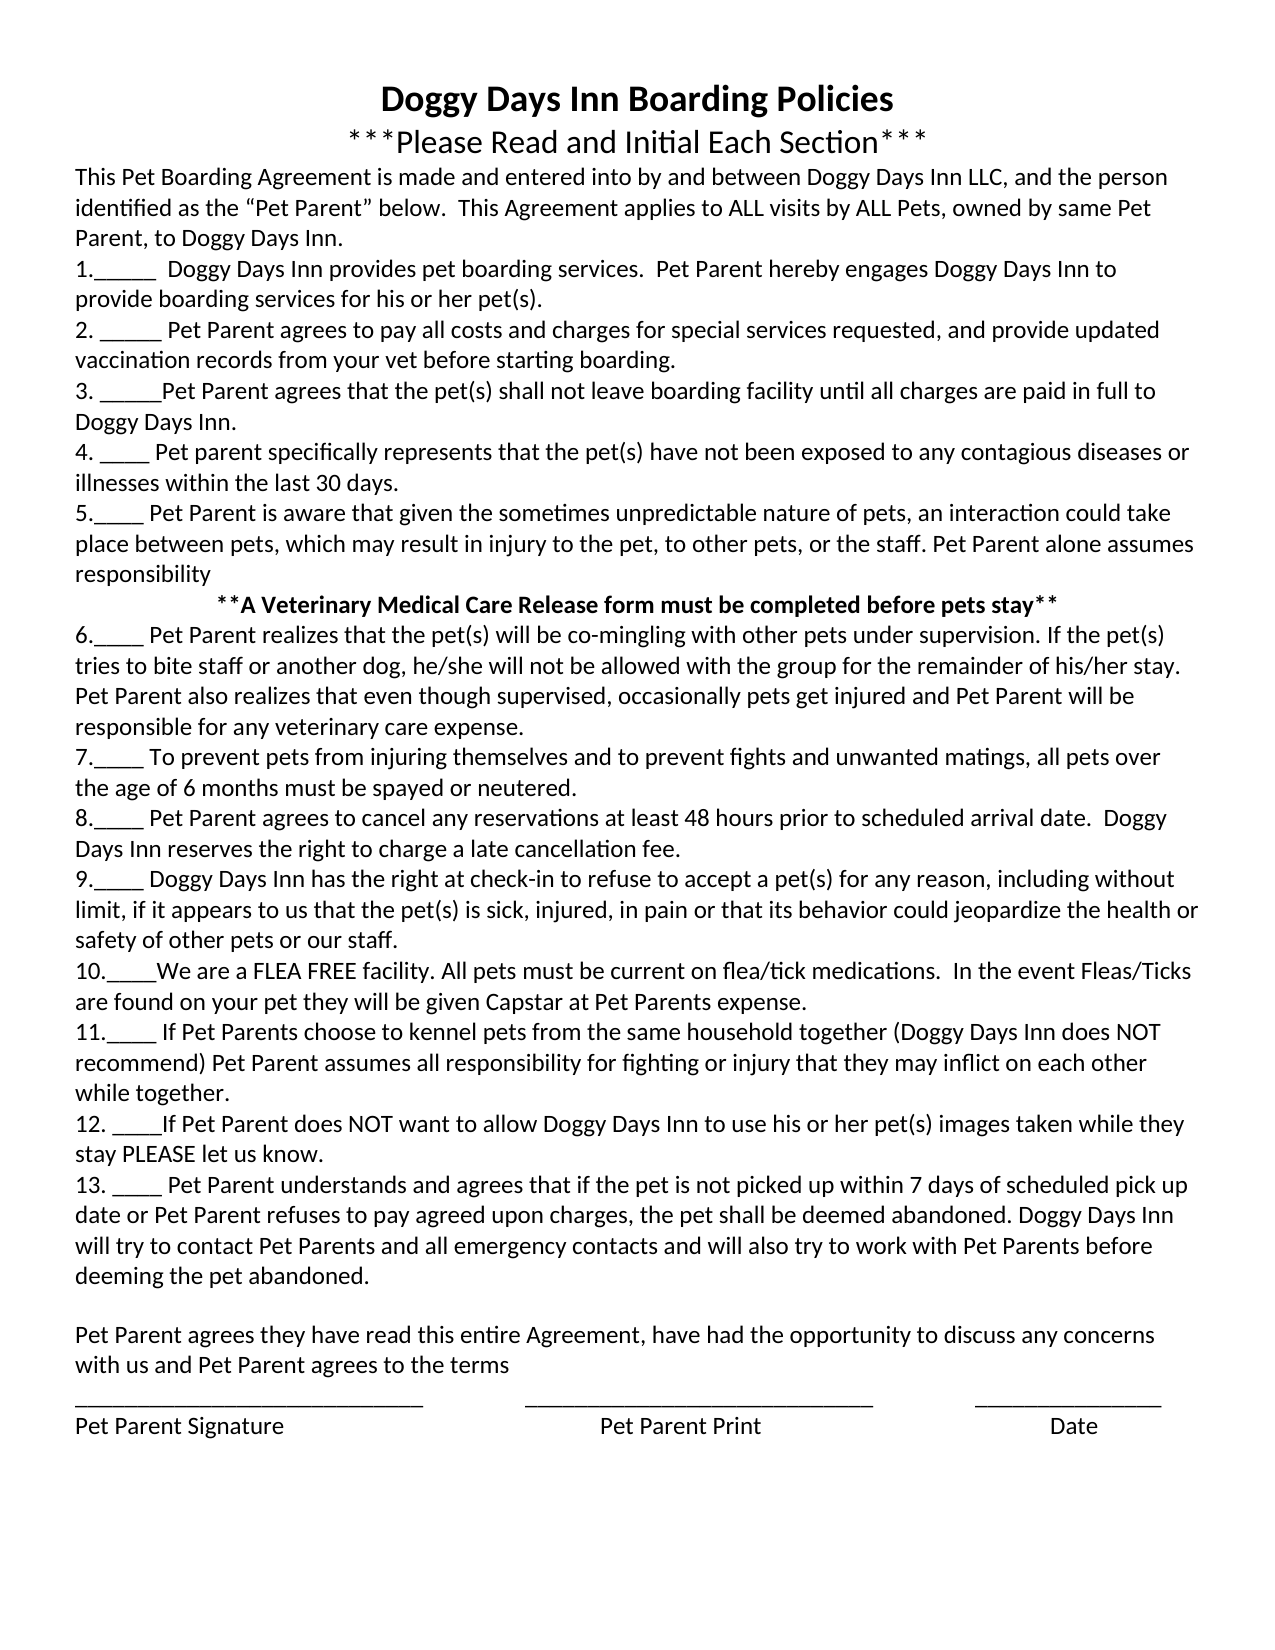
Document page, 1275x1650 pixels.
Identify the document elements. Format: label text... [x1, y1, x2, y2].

text 13. ____ Pet Parent understands and agrees that if the pet is not picked up within 7 days of scheduled pick up date or Pet Parent refuses to pay agreed upon charges, the pet shall be deemed abandoned. Doggy Days Inn will try to contact Pet Parents and all emergency contacts and will also try to work with Pet Parents before deeming the pet abandoned. [75, 1169, 1200, 1291]
text 2. _____ Pet Parent agrees to pay all costs and charges for special services requested, and provide updated vaccination records from your vet before starting boarding. [75, 314, 1200, 375]
text 12. ____If Pet Parent does NOT want to allow Doggy Days Inn to use his or her pet(s) images taken while they stay PLEASE let us know. [75, 1108, 1200, 1169]
text 1._____ Doggy Days Inn provides pet boarding services. Pet Parent hereby engages Doggy Days Inn to provide boarding services for his or her pet(s). [75, 253, 1200, 314]
text 5.____ Pet Parent is aware that given the sometimes unpredictable nature of pets, an interaction could take place between pets, which may result in injury to the pet, to other pets, or the staff. Pet Parent alone assumes responsibility [75, 497, 1200, 589]
text 7.____ To prevent pets from injuring themselves and to prevent fights and unwanted matings, all pets over the age of 6 months must be spayed or neutered. [75, 741, 1200, 802]
text 3. _____Pet Parent agrees that the pet(s) shall not leave boarding facility until all charges are paid in full to Doggy Days Inn. [75, 375, 1200, 436]
text 11.____ If Pet Parents choose to kennel pets from the same household together (Doggy Days Inn does NOT recommend) Pet Parent assumes all responsibility for fighting or injury that they may inflict on each other while together. [75, 1016, 1200, 1108]
text 6.____ Pet Parent realizes that the pet(s) will be co-mingling with other pets under supervision. If the pet(s) tries to bite staff or another dog, he/she will not be allowed with the group for the remainder of his/her stay. Pet Parent also realizes that even though supervised, occasionally pets get injured and Pet Parent will be responsible for any veterinary care expense. [75, 619, 1200, 741]
text ____________________________ ____________________________ _______________ [75, 1380, 1200, 1410]
text 10.____We are a FLEA FREE facility. All pets must be current on flea/tick medications. In the event Fleas/Ticks are found on your pet they will be given Capstar at Pet Parents expense. [75, 955, 1200, 1016]
text Pet Parent Signature Pet Parent Print Date [75, 1410, 1200, 1441]
text 8.____ Pet Parent agrees to cancel any reservations at least 48 hours prior to scheduled arrival date. Doggy Days Inn reserves the right to charge a late cancellation fee. [75, 802, 1200, 863]
text ***Please Read and Initial Each Section*** [75, 121, 1200, 162]
text Pet Parent agrees they have read this entire Agreement, have had the opportunity to discuss any concerns with us and Pet Parent agrees to the terms [75, 1319, 1200, 1380]
text 4. ____ Pet parent specifically represents that the pet(s) have not been exposed to any contagious diseases or illnesses within the last 30 days. [75, 436, 1200, 497]
text 9.____ Doggy Days Inn has the right at check-in to refuse to accept a pet(s) for any reason, including without limit, if it appears to us that the pet(s) is sick, injured, in pain or that its behavior could jeopardize the health or safety of other pets or our staff. [75, 863, 1200, 955]
text **A Veterinary Medical Care Release form must be completed before pets stay** [75, 589, 1200, 619]
text This Pet Boarding Agreement is made and entered into by and between Doggy Days Inn LLC, and the person identified as the “Pet Parent” below. This Agreement applies to ALL visits by ALL Pets, owned by same Pet Parent, to Doggy Days Inn. [75, 162, 1200, 253]
text Doggy Days Inn Boarding Policies [75, 75, 1200, 121]
